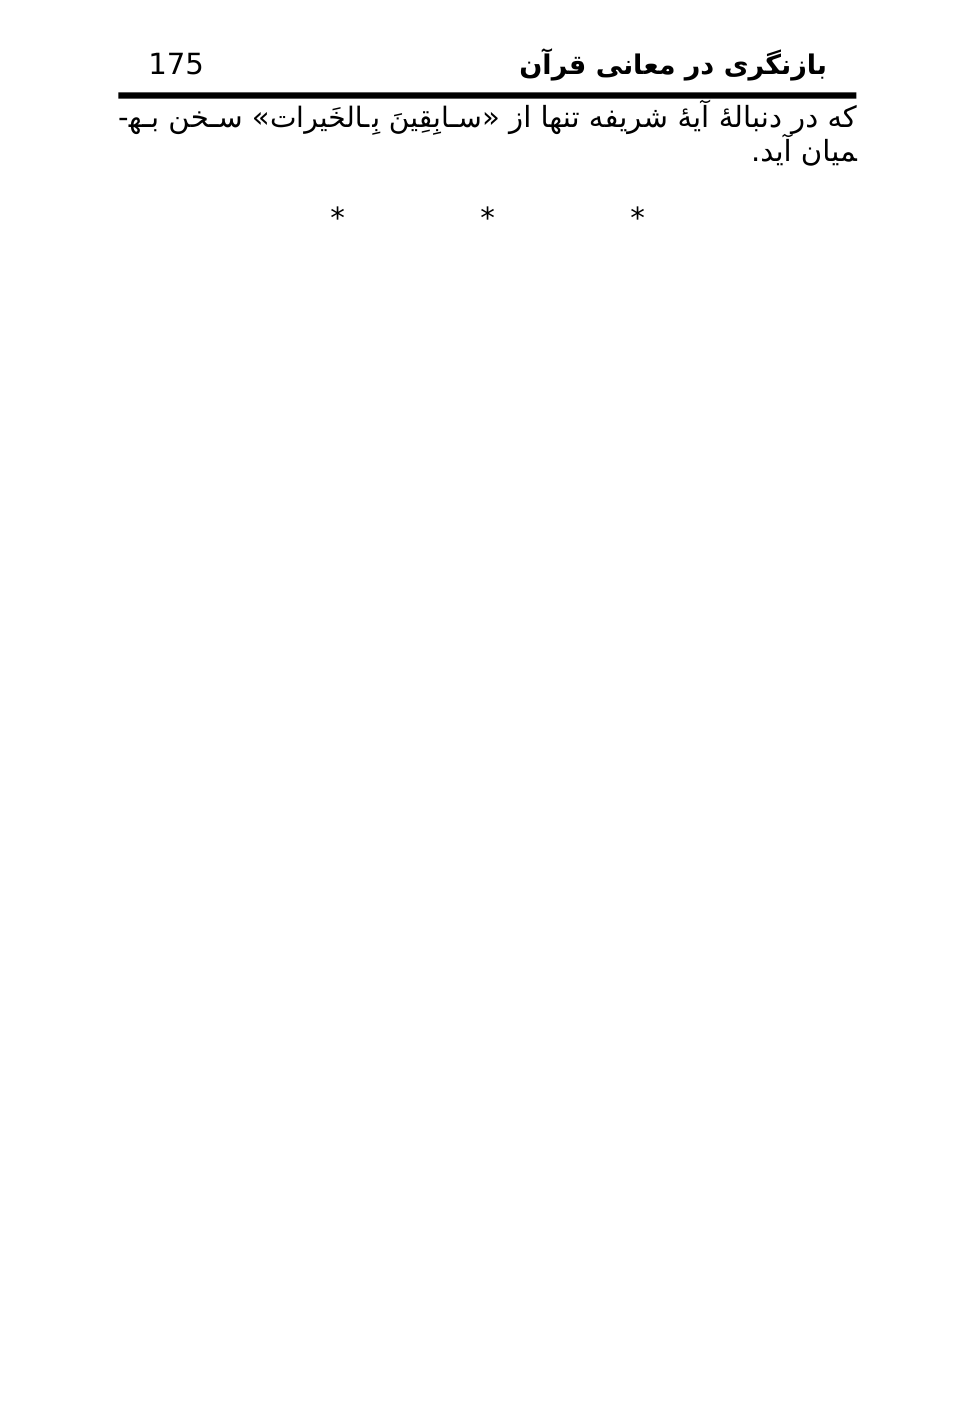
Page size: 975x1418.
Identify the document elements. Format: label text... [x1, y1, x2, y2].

text * * * [118, 201, 857, 235]
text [118, 100, 857, 168]
